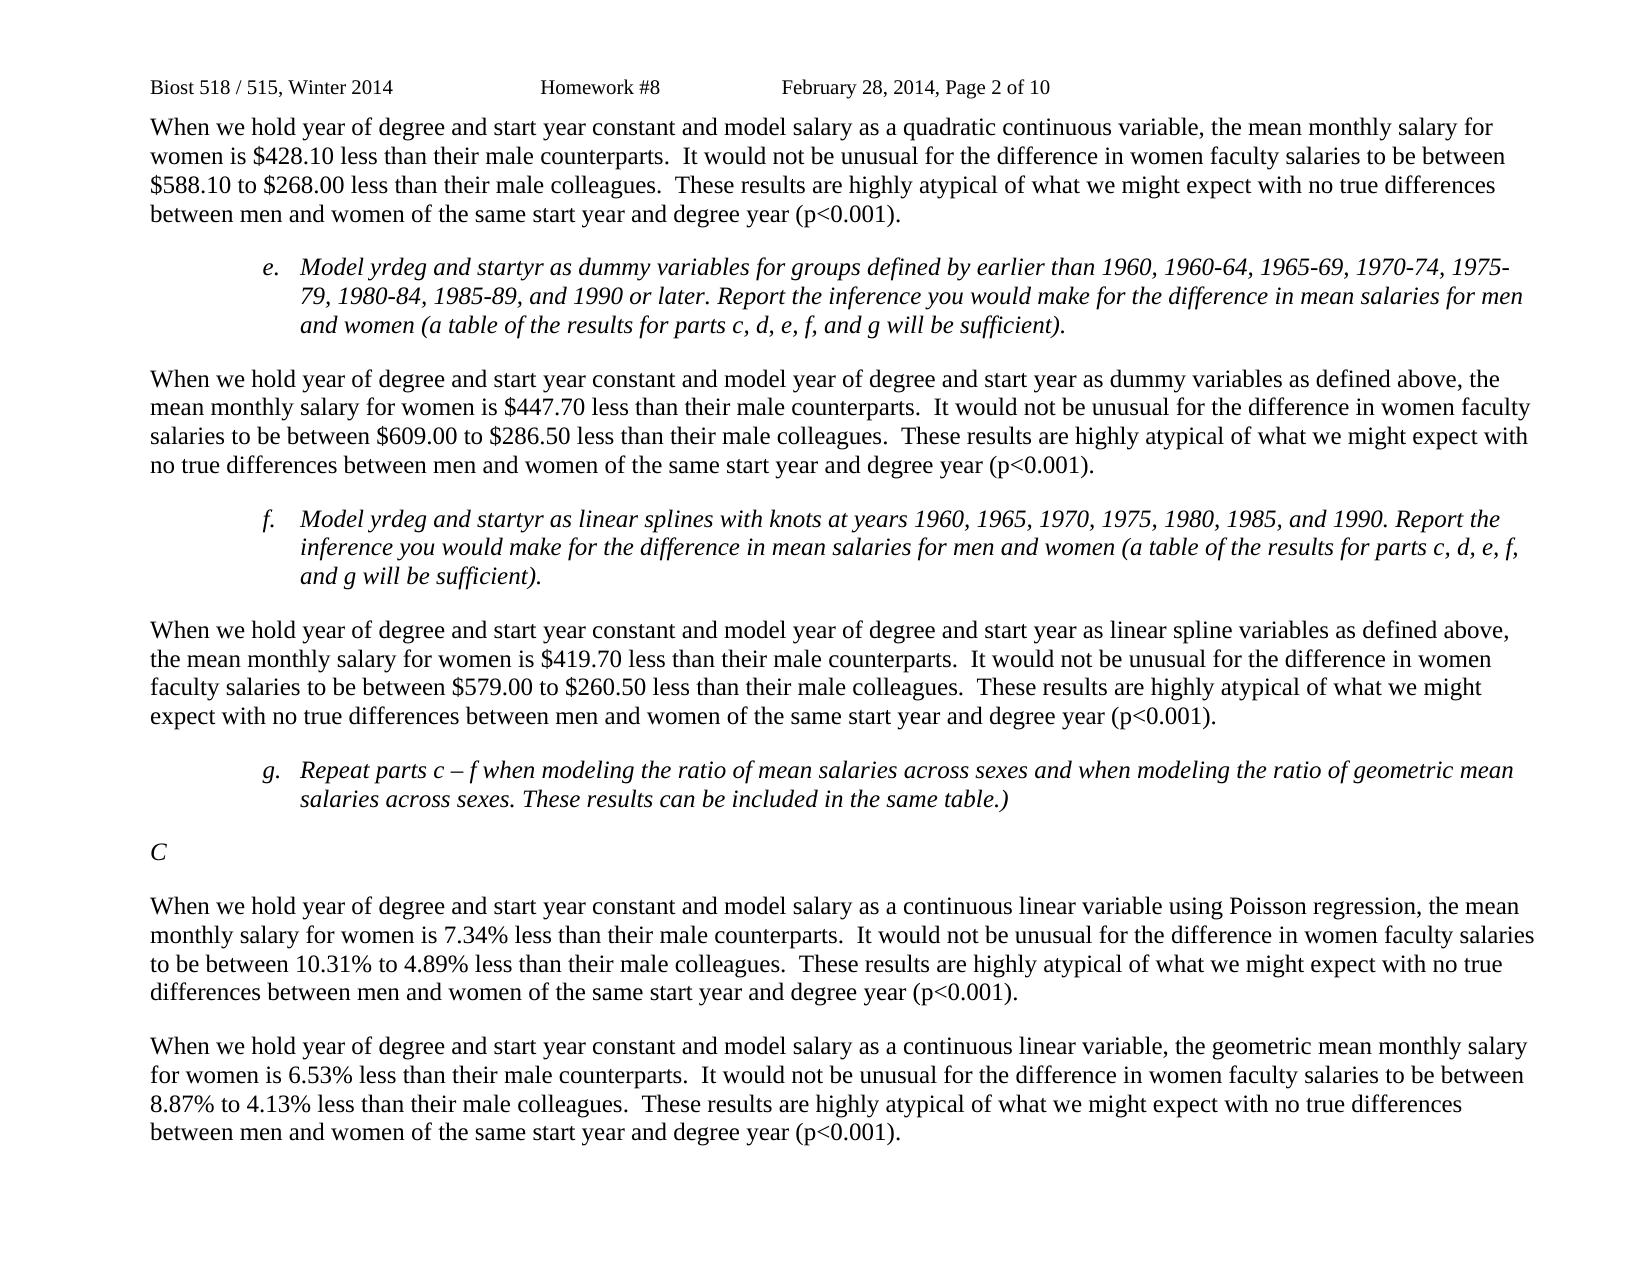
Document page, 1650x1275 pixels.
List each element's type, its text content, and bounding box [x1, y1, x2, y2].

text When we hold year of degree and start year constant and model salary as a quadratic continuous variable, the mean monthly salary for women is $428.10 less than their male counterparts. It would not be unusual for the difference in women faculty salaries to be between $588.10 to $268.00 less than their male colleagues. These results are highly atypical of what we might expect with no true differences between men and women of the same start year and degree year (p<0.001). [150, 112, 1537, 227]
text C [150, 837, 1537, 866]
text When we hold year of degree and start year constant and model salary as a continuous linear variable, the geometric mean monthly salary for women is 6.53% less than their male counterparts. It would not be unusual for the difference in women faculty salaries to be between 8.87% to 4.13% less than their male colleagues. These results are highly atypical of what we might expect with no true differences between men and women of the same start year and degree year (p<0.001). [150, 1031, 1537, 1146]
list Model yrdeg and startyr as dummy variables for groups defined by earlier than 1960, 1960-64, 1965-69, 1970-74, 1975-79, 1980-84, 1985-89, and 1990 or later. Report the inference you would make for the difference in mean salaries for men and women (a table of the results for parts c, d, e, f, and g will be sufficient). [262, 252, 1537, 339]
list Repeat parts c – f when modeling the ratio of mean salaries across sexes and when modeling the ratio of geometric mean salaries across sexes. These results can be included in the same table.) [262, 755, 1537, 812]
text When we hold year of degree and start year constant and model year of degree and start year as dummy variables as defined above, the mean monthly salary for women is $447.70 less than their male counterparts. It would not be unusual for the difference in women faculty salaries to be between $609.00 to $286.50 less than their male colleagues. These results are highly atypical of what we might expect with no true differences between men and women of the same start year and degree year (p<0.001). [150, 364, 1537, 479]
list Model yrdeg and startyr as linear splines with knots at years 1960, 1965, 1970, 1975, 1980, 1985, and 1990. Report the inference you would make for the difference in mean salaries for men and women (a table of the results for parts c, d, e, f, and g will be sufficient). [262, 504, 1537, 590]
text When we hold year of degree and start year constant and model salary as a continuous linear variable using Poisson regression, the mean monthly salary for women is 7.34% less than their male counterparts. It would not be unusual for the difference in women faculty salaries to be between 10.31% to 4.89% less than their male colleagues. These results are highly atypical of what we might expect with no true differences between men and women of the same start year and degree year (p<0.001). [150, 891, 1537, 1006]
text When we hold year of degree and start year constant and model year of degree and start year as linear spline variables as defined above, the mean monthly salary for women is $419.70 less than their male counterparts. It would not be unusual for the difference in women faculty salaries to be between $579.00 to $260.50 less than their male colleagues. These results are highly atypical of what we might expect with no true differences between men and women of the same start year and degree year (p<0.001). [150, 615, 1537, 730]
